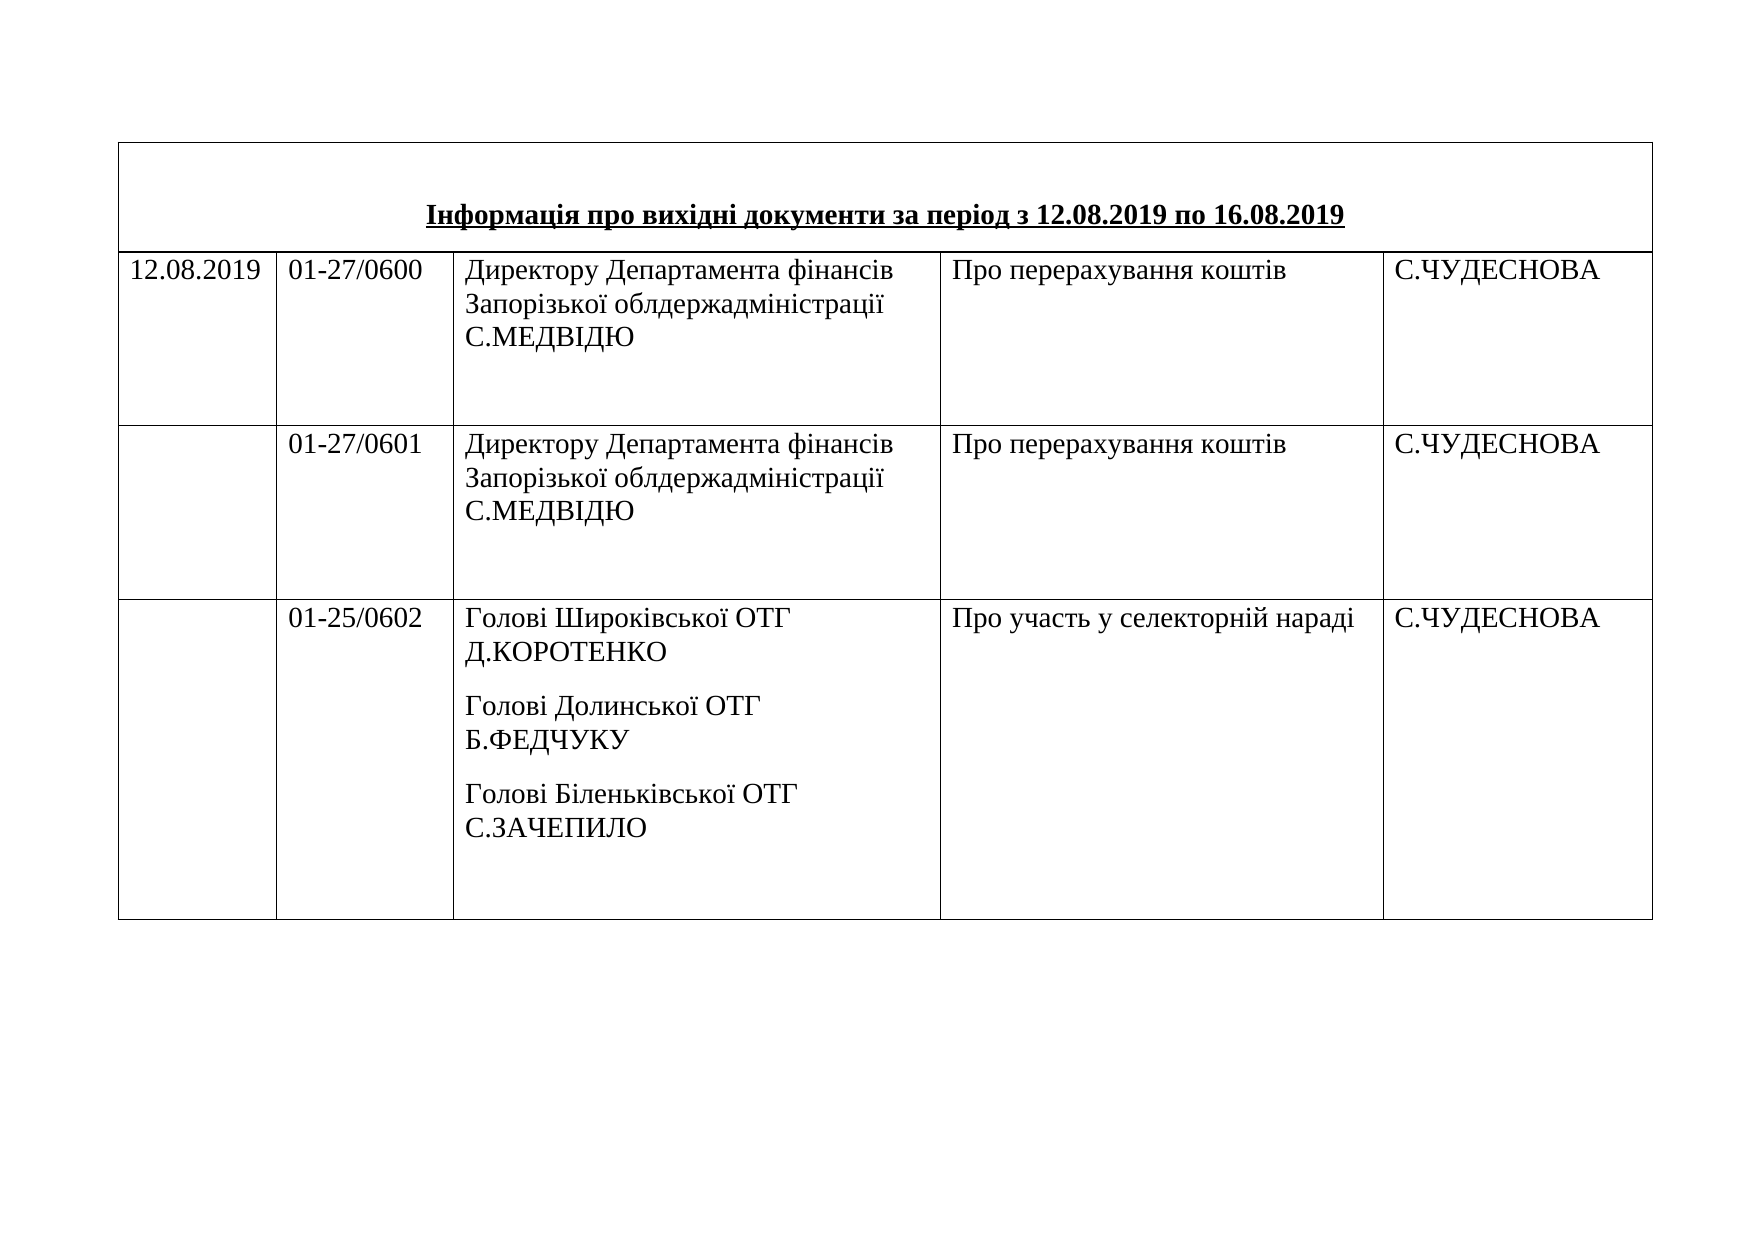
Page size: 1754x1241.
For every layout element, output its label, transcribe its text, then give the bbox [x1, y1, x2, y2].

table_cell Директору Департамента фінансів Запорізької облдержадміністрації С.МЕДВІДЮ [454, 253, 940, 425]
table_cell С.ЧУДЕСНОВА [1384, 600, 1652, 918]
table_header Інформація про вихідні документи за період з 12.08.2019 по 16.08.2019 [119, 143, 1652, 251]
table_cell 12.08.2019 [119, 253, 276, 425]
table_cell 01-27/0601 [277, 426, 453, 599]
table_cell [119, 426, 276, 599]
table_cell 01-25/0602 [277, 600, 453, 918]
table_cell С.ЧУДЕСНОВА [1384, 426, 1652, 599]
table_cell Про перерахування коштів [941, 426, 1383, 599]
table_cell Про участь у селекторній нараді [941, 600, 1383, 918]
table_cell 01-27/0600 [277, 253, 453, 425]
table_cell Про перерахування коштів [941, 253, 1383, 425]
table_cell [119, 600, 276, 918]
table_cell Голові Широківської ОТГ Д.КОРОТЕНКО Голові Долинської ОТГ Б.ФЕДЧУКУ Голові Біленьківської ОТГ С.ЗАЧЕПИЛО [454, 600, 940, 918]
table_cell Директору Департамента фінансів Запорізької облдержадміністрації С.МЕДВІДЮ [454, 426, 940, 599]
table_cell С.ЧУДЕСНОВА [1384, 253, 1652, 425]
